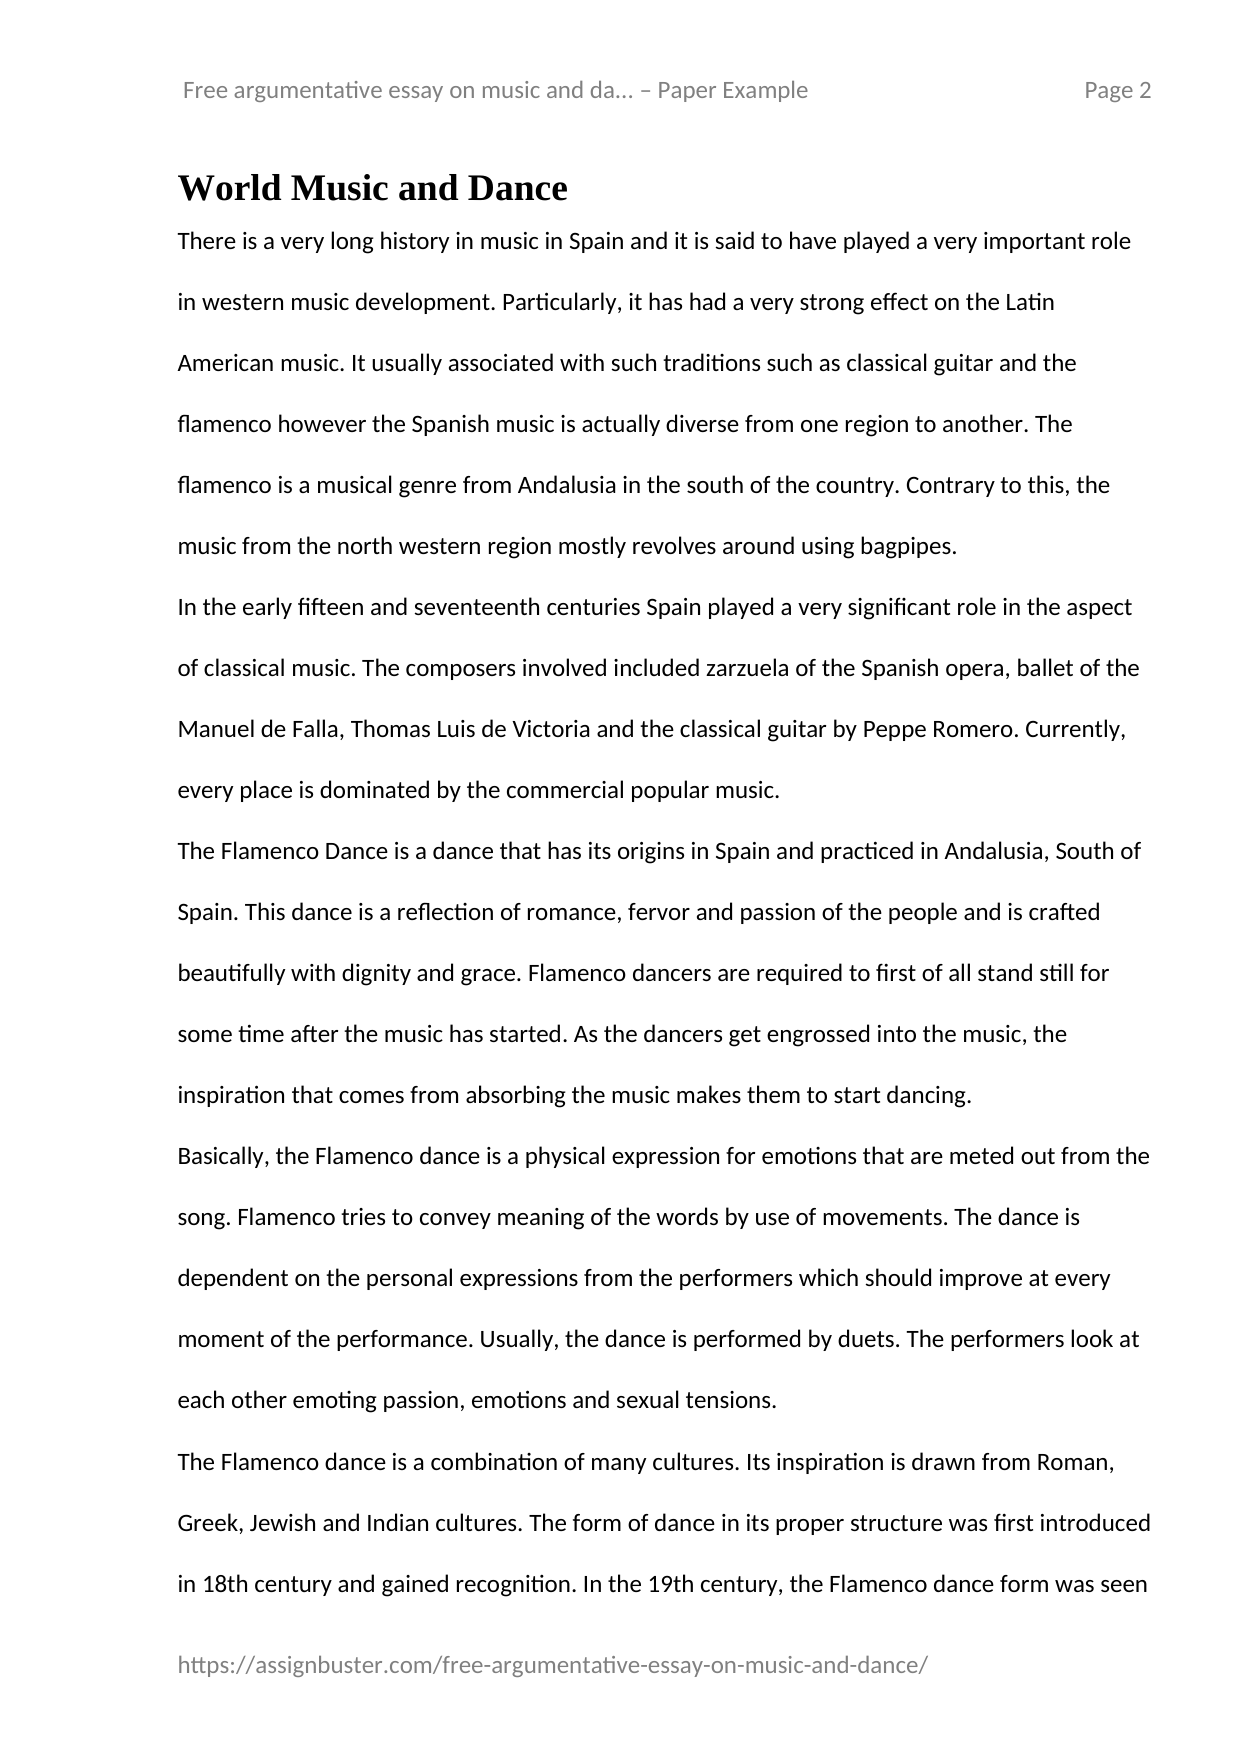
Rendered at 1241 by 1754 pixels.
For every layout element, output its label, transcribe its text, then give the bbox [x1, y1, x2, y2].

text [177, 225, 1152, 1598]
subtitle World Music and Dance [177, 166, 1152, 209]
